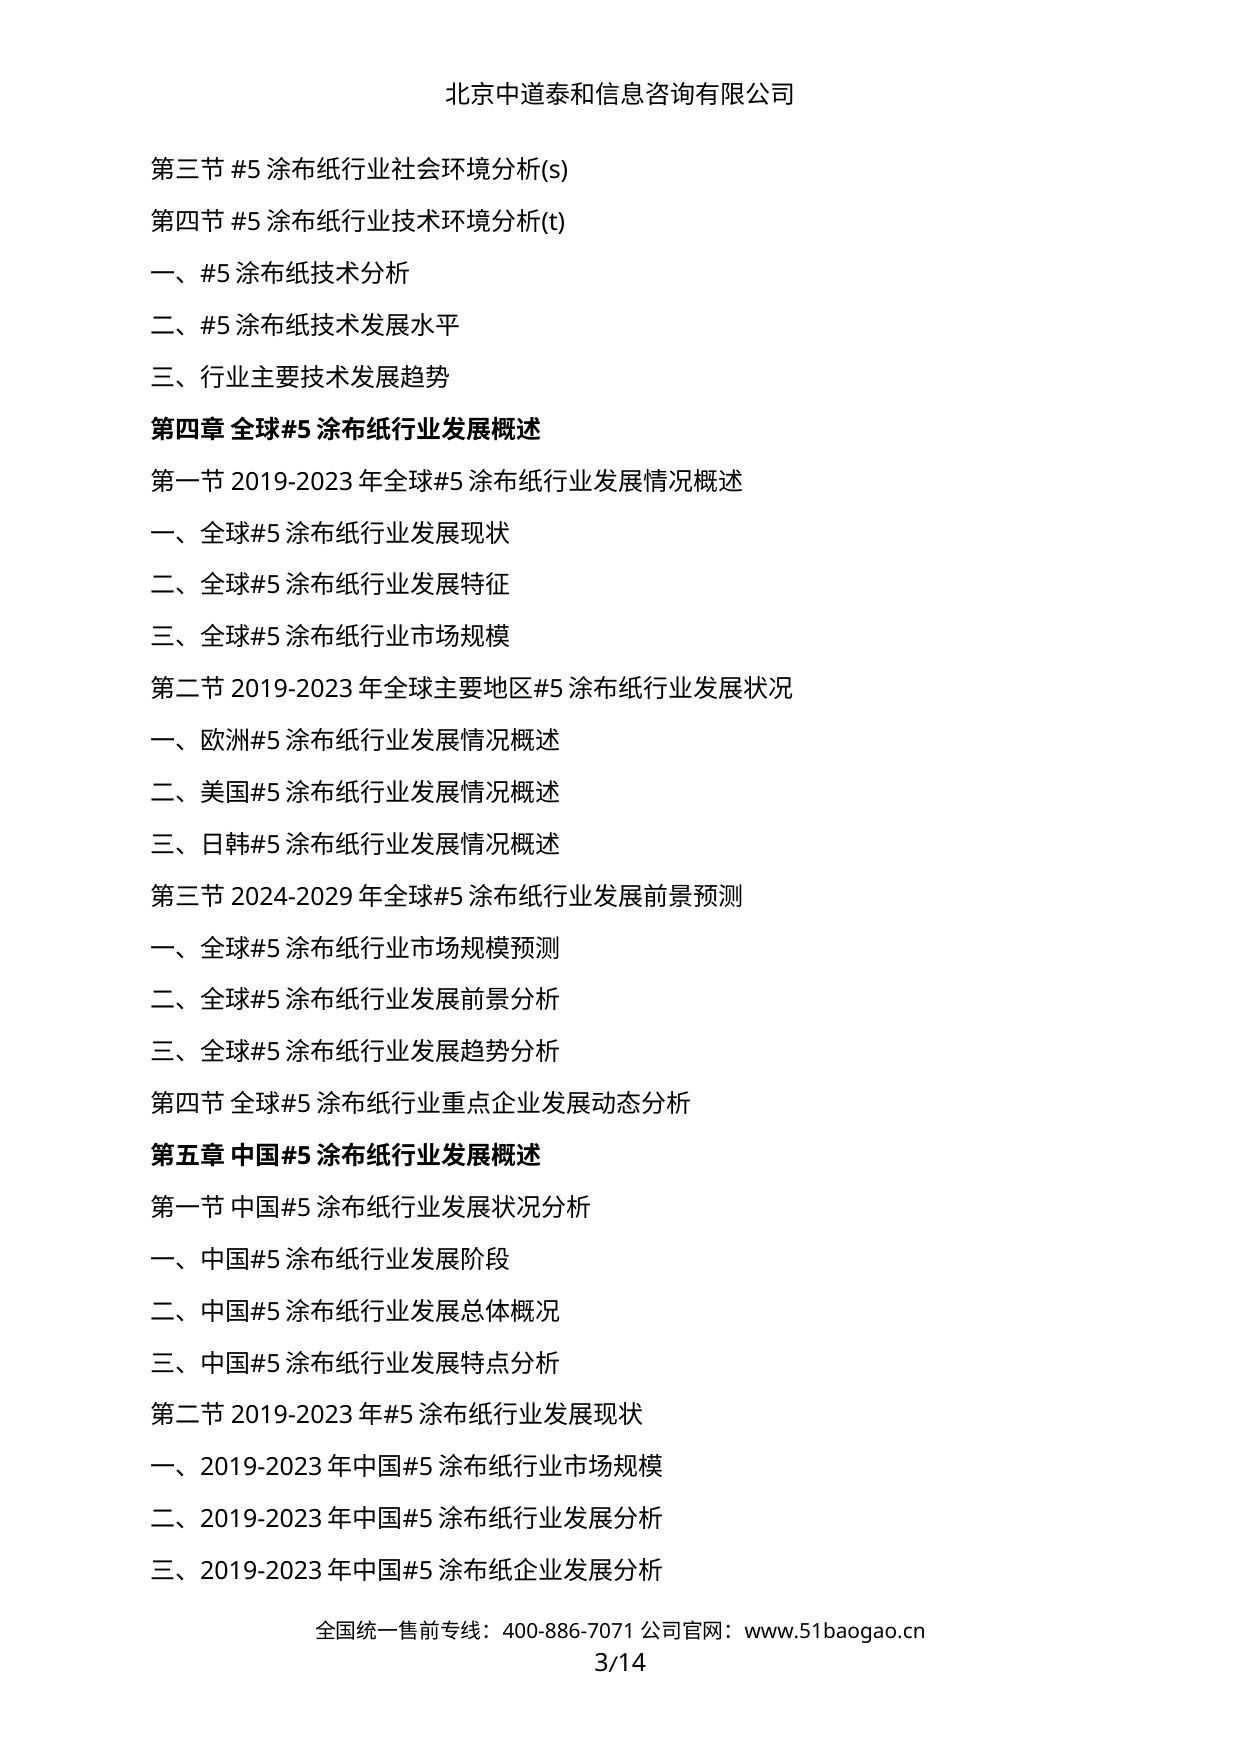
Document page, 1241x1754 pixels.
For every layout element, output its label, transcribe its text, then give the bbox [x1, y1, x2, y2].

text 三、全球#5涂布纸行业市场规模 [150, 617, 1090, 653]
text 二、中国#5涂布纸行业发展总体概况 [150, 1291, 1090, 1327]
text 一、欧洲#5涂布纸行业发展情况概述 [150, 721, 1090, 757]
text 第二节 2019-2023年#5涂布纸行业发展现状 [150, 1395, 1090, 1431]
text 第四节 全球#5涂布纸行业重点企业发展动态分析 [150, 1084, 1090, 1120]
text 第四章 全球#5涂布纸行业发展概述 [150, 409, 1090, 446]
text 二、美国#5涂布纸行业发展情况概述 [150, 772, 1090, 809]
text 一、#5涂布纸技术分析 [150, 254, 1090, 290]
text 三、2019-2023年中国#5涂布纸企业发展分析 [150, 1551, 1090, 1587]
text 二、#5涂布纸技术发展水平 [150, 306, 1090, 342]
text 第二节 2019-2023年全球主要地区#5涂布纸行业发展状况 [150, 669, 1090, 705]
text 三、日韩#5涂布纸行业发展情况概述 [150, 824, 1090, 861]
text 二、全球#5涂布纸行业发展特征 [150, 565, 1090, 601]
text 三、行业主要技术发展趋势 [150, 357, 1090, 394]
text 第三节 #5涂布纸行业社会环境分析(s) [150, 150, 1090, 186]
text 一、全球#5涂布纸行业市场规模预测 [150, 928, 1090, 964]
text 二、全球#5涂布纸行业发展前景分析 [150, 980, 1090, 1016]
text 一、全球#5涂布纸行业发展现状 [150, 513, 1090, 549]
text 三、全球#5涂布纸行业发展趋势分析 [150, 1032, 1090, 1068]
text 第四节 #5涂布纸行业技术环境分析(t) [150, 202, 1090, 238]
text 第一节 2019-2023年全球#5涂布纸行业发展情况概述 [150, 461, 1090, 497]
text 三、中国#5涂布纸行业发展特点分析 [150, 1343, 1090, 1379]
text 二、2019-2023年中国#5涂布纸行业发展分析 [150, 1499, 1090, 1535]
text 第一节 中国#5涂布纸行业发展状况分析 [150, 1187, 1090, 1224]
text 一、中国#5涂布纸行业发展阶段 [150, 1239, 1090, 1276]
text 第三节 2024-2029年全球#5涂布纸行业发展前景预测 [150, 876, 1090, 912]
text 一、2019-2023年中国#5涂布纸行业市场规模 [150, 1447, 1090, 1483]
text 第五章 中国#5涂布纸行业发展概述 [150, 1136, 1090, 1172]
